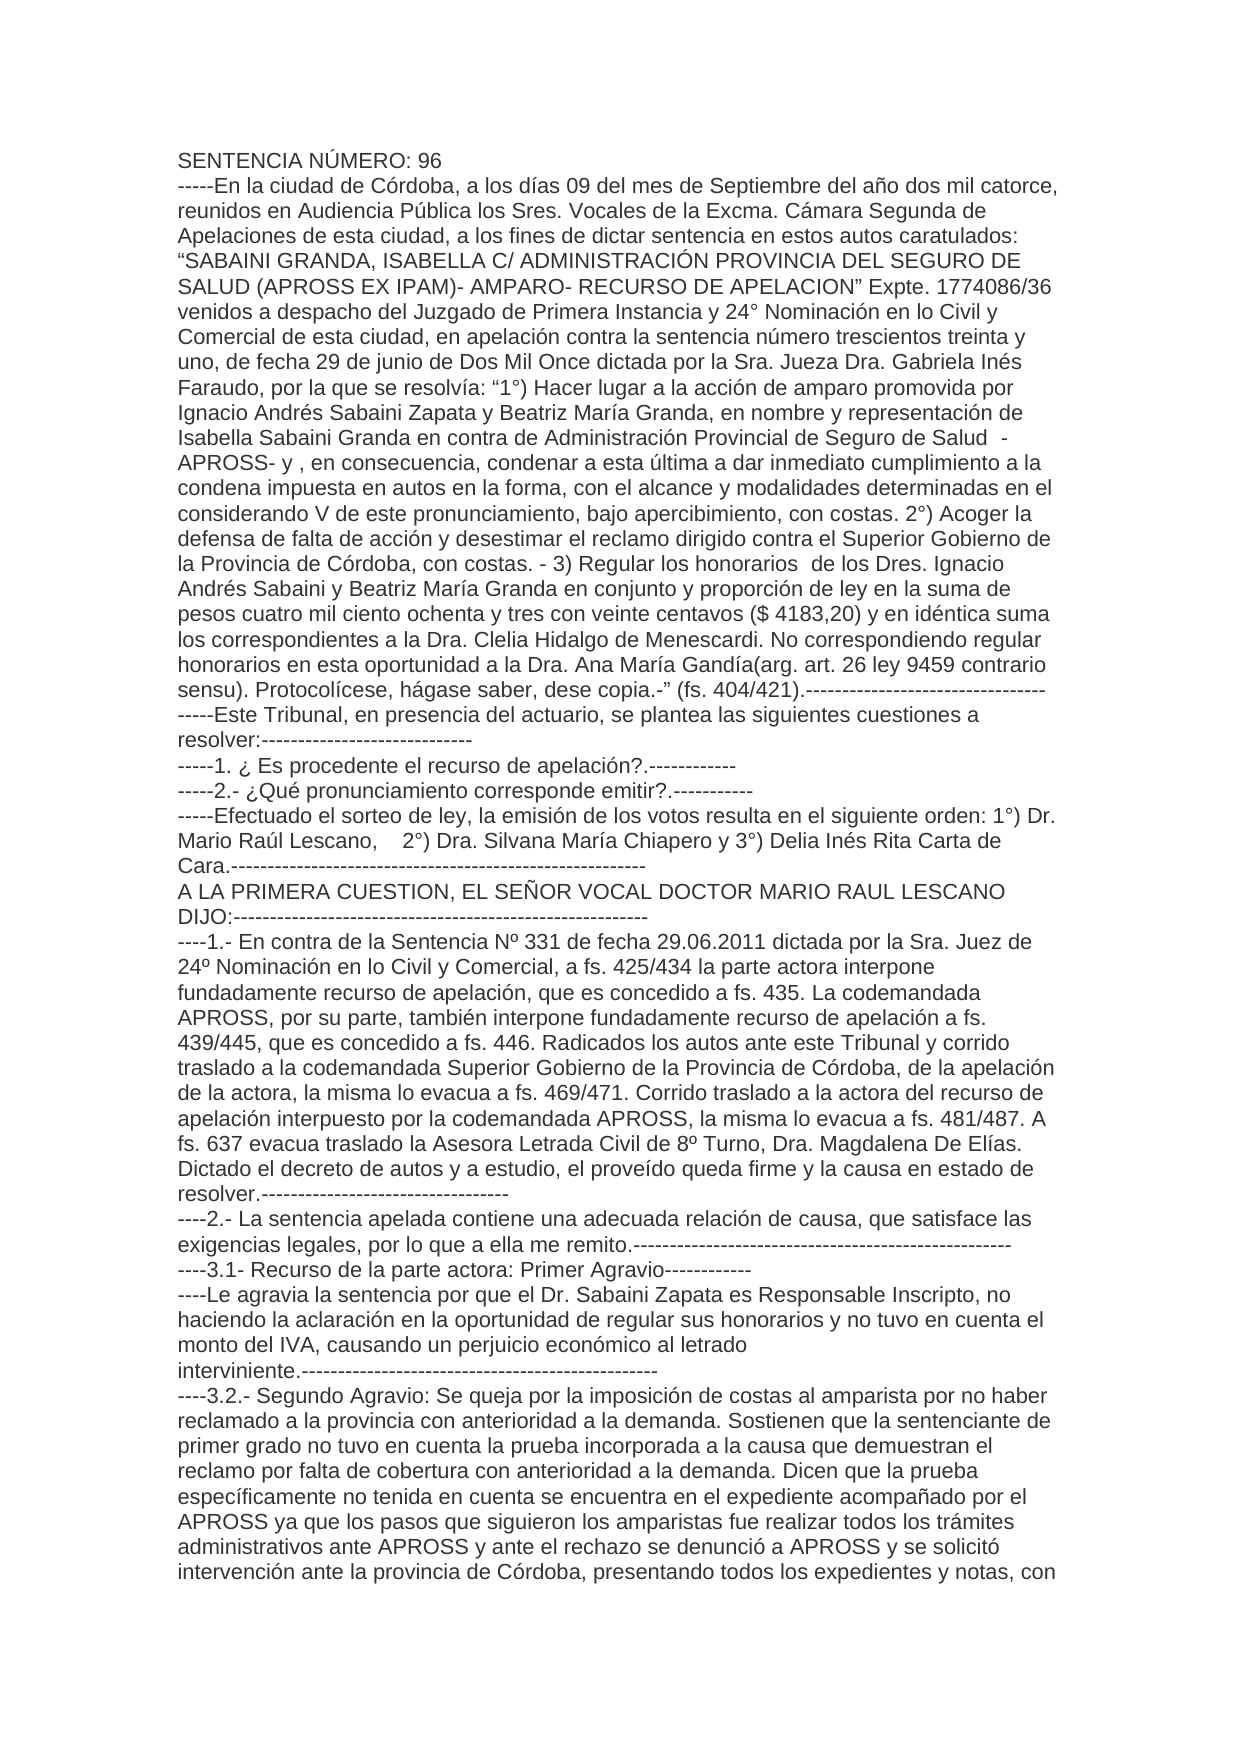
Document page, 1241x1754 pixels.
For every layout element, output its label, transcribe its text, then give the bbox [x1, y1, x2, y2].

text -----En la ciudad de Córdoba, a los días 09 del mes de Septiembre del año dos mil catorce, reunidos en Audiencia Pública los Sres. Vocales de la Excma. Cámara Segunda de Apelaciones de esta ciudad, a los fines de dictar sentencia en estos autos caratulados: “SABAINI GRANDA, ISABELLA C/ ADMINISTRACIÓN PROVINCIA DEL SEGURO DE SALUD (APROSS EX IPAM)- AMPARO- RECURSO DE APELACION” Expte. 1774086/36 venidos a despacho del Juzgado de Primera Instancia y 24° Nominación en lo Civil y Comercial de esta ciudad, en apelación contra la sentencia número trescientos treinta y uno, de fecha 29 de junio de Dos Mil Once dictada por la Sra. Jueza Dra. Gabriela Inés Faraudo, por la que se resolvía: “1°) Hacer lugar a la acción de amparo promovida por Ignacio Andrés Sabaini Zapata y Beatriz María Granda, en nombre y representación de Isabella Sabaini Granda en contra de Administración Provincial de Seguro de Salud -APROSS- y , en consecuencia, condenar a esta última a dar inmediato cumplimiento a la condena impuesta en autos en la forma, con el alcance y modalidades determinadas en el considerando V de este pronunciamiento, bajo apercibimiento, con costas. 2°) Acoger la defensa de falta de acción y desestimar el reclamo dirigido contra el Superior Gobierno de la Provincia de Córdoba, con costas. - 3) Regular los honorarios de los Dres. Ignacio Andrés Sabaini y Beatriz María Granda en conjunto y proporción de ley en la suma de pesos cuatro mil ciento ochenta y tres con veinte centavos ($ 4183,20) y en idéntica suma los correspondientes a la Dra. Clelia Hidalgo de Menescardi. No correspondiendo regular honorarios en esta oportunidad a la Dra. Ana María Gandía(arg. art. 26 ley 9459 contrario sensu). Protocolícese, hágase saber, dese copia.-” (fs. 404/421).--------------------------------- [177, 173, 1063, 702]
text ----2.- La sentencia apelada contiene una adecuada relación de causa, que satisface las exigencias legales, por lo que a ella me remito.---------------------------------------------------- [177, 1206, 1063, 1257]
text SENTENCIA NÚMERO: 96 [177, 148, 1063, 173]
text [177, 1383, 1063, 1584]
text ----1.- En contra de la Sentencia Nº 331 de fecha 29.06.2011 dictada por la Sra. Juez de 24º Nominación en lo Civil y Comercial, a fs. 425/434 la parte actora interpone fundadamente recurso de apelación, que es concedido a fs. 435. La codemandada APROSS, por su parte, también interpone fundadamente recurso de apelación a fs. 439/445, que es concedido a fs. 446. Radicados los autos ante este Tribunal y corrido traslado a la codemandada Superior Gobierno de la Provincia de Córdoba, de la apelación de la actora, la misma lo evacua a fs. 469/471. Corrido traslado a la actora del recurso de apelación interpuesto por la codemandada APROSS, la misma lo evacua a fs. 481/487. A fs. 637 evacua traslado la Asesora Letrada Civil de 8º Turno, Dra. Magdalena De Elías. Dictado el decreto de autos y a estudio, el proveído queda firme y la causa en estado de resolver.---------------------------------- [177, 929, 1063, 1206]
text ----3.1- Recurso de la parte actora: Primer Agravio------------ [177, 1257, 1063, 1282]
text -----2.- ¿Qué pronunciamiento corresponde emitir?.----------- [177, 778, 1063, 803]
text -----Este Tribunal, en presencia del actuario, se plantea las siguientes cuestiones a resolver:----------------------------- [177, 702, 1063, 753]
text -----1. ¿ Es procedente el recurso de apelación?.------------ [177, 753, 1063, 778]
text ----Le agravia la sentencia por que el Dr. Sabaini Zapata es Responsable Inscripto, no haciendo la aclaración en la oportunidad de regular sus honorarios y no tuvo en cuenta el monto del IVA, causando un perjuicio económico al letrado interviniente.------------------------------------------------- [177, 1282, 1063, 1383]
text -----Efectuado el sorteo de ley, la emisión de los votos resulta en el siguiente orden: 1°) Dr. Mario Raúl Lescano, 2°) Dra. Silvana María Chiapero y 3°) Delia Inés Rita Carta de Cara.--------------------------------------------------------- [177, 803, 1063, 879]
text A LA PRIMERA CUESTION, EL SEÑOR VOCAL DOCTOR MARIO RAUL LESCANO DIJO:--------------------------------------------------------- [177, 879, 1063, 929]
